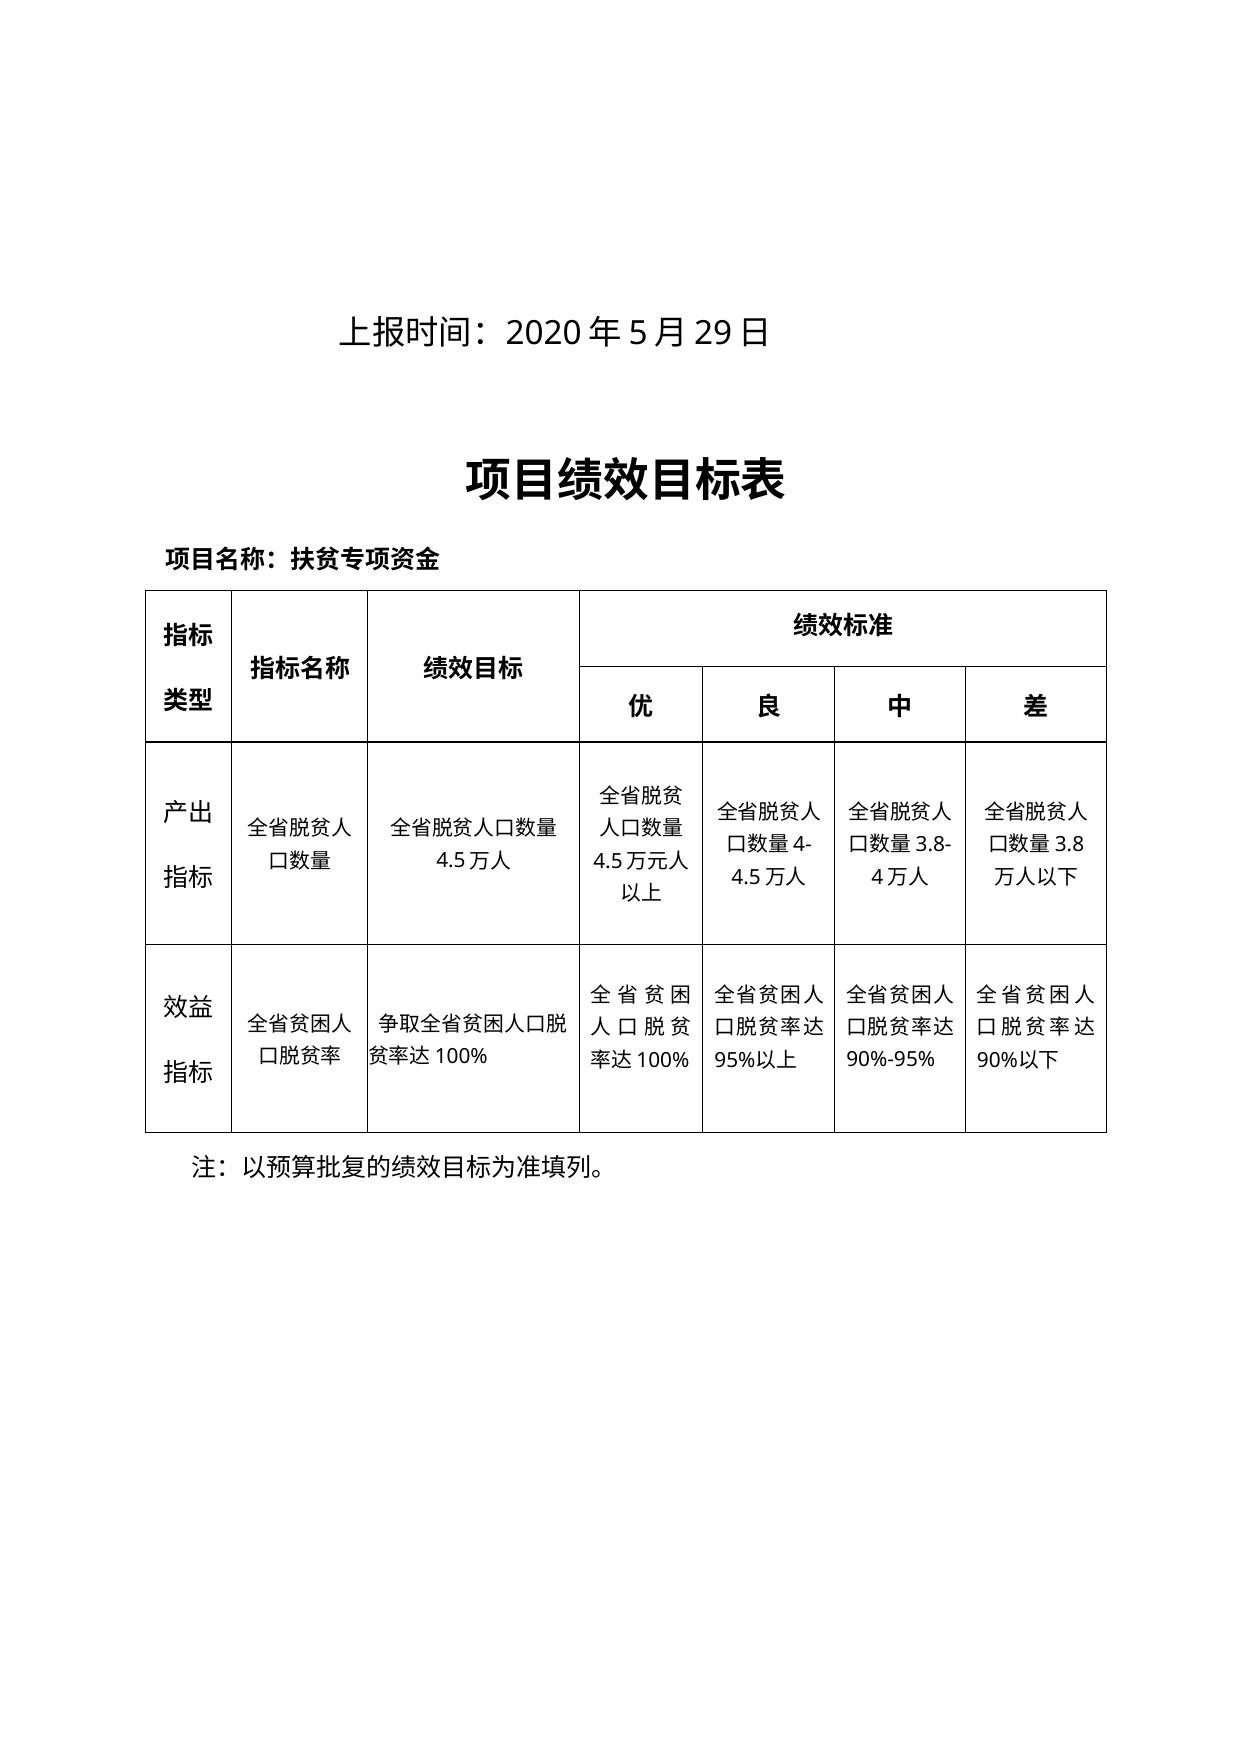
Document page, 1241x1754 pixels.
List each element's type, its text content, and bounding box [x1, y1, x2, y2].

table_cell 全省脱贫人口数量3.8万人以下 [966, 743, 1106, 943]
table_cell 效益指标 [146, 945, 231, 1132]
table_cell 差 [966, 667, 1106, 741]
table_cell 全省贫困人口脱贫率达95%以上 [703, 945, 834, 1132]
table_header 指标名称 [232, 591, 367, 741]
table_cell 全省脱贫人口数量4.5万人 [368, 743, 579, 943]
text 项目名称：扶贫专项资金 [165, 525, 1087, 590]
table_cell 中 [835, 667, 965, 741]
table_header 绩效目标 [368, 591, 579, 741]
table_cell 全省贫困人口脱贫率达100% [580, 945, 702, 1132]
table_cell 产出指标 [146, 743, 231, 943]
table_cell 全省脱贫人口数量 [232, 743, 367, 943]
table_cell 全省脱贫人口数量3.8-4万人 [835, 743, 965, 943]
table_cell 争取全省贫困人口脱贫率达100% [368, 945, 579, 1132]
table_header 绩效标准 [580, 591, 1106, 666]
table_cell 全省贫困人口脱贫率 [232, 945, 367, 1132]
table_cell 优 [580, 667, 702, 741]
table_header 指标类型 [146, 591, 231, 741]
table_cell 全省贫困人口脱贫率达90%以下 [966, 945, 1106, 1132]
table_cell 全省脱贫人口数量4-4.5万人 [703, 743, 834, 943]
table_cell 良 [703, 667, 834, 741]
table_cell 全省脱贫人口数量4.5万元人以上 [580, 743, 702, 943]
table_cell 全省贫困人口脱贫率达90%-95% [835, 945, 965, 1132]
list 项目绩效目标表 [165, 428, 1087, 525]
text 上报时间：2020年5月29日 [165, 298, 1087, 363]
list 注：以预算批复的绩效目标为准填列。 [165, 1133, 1087, 1198]
